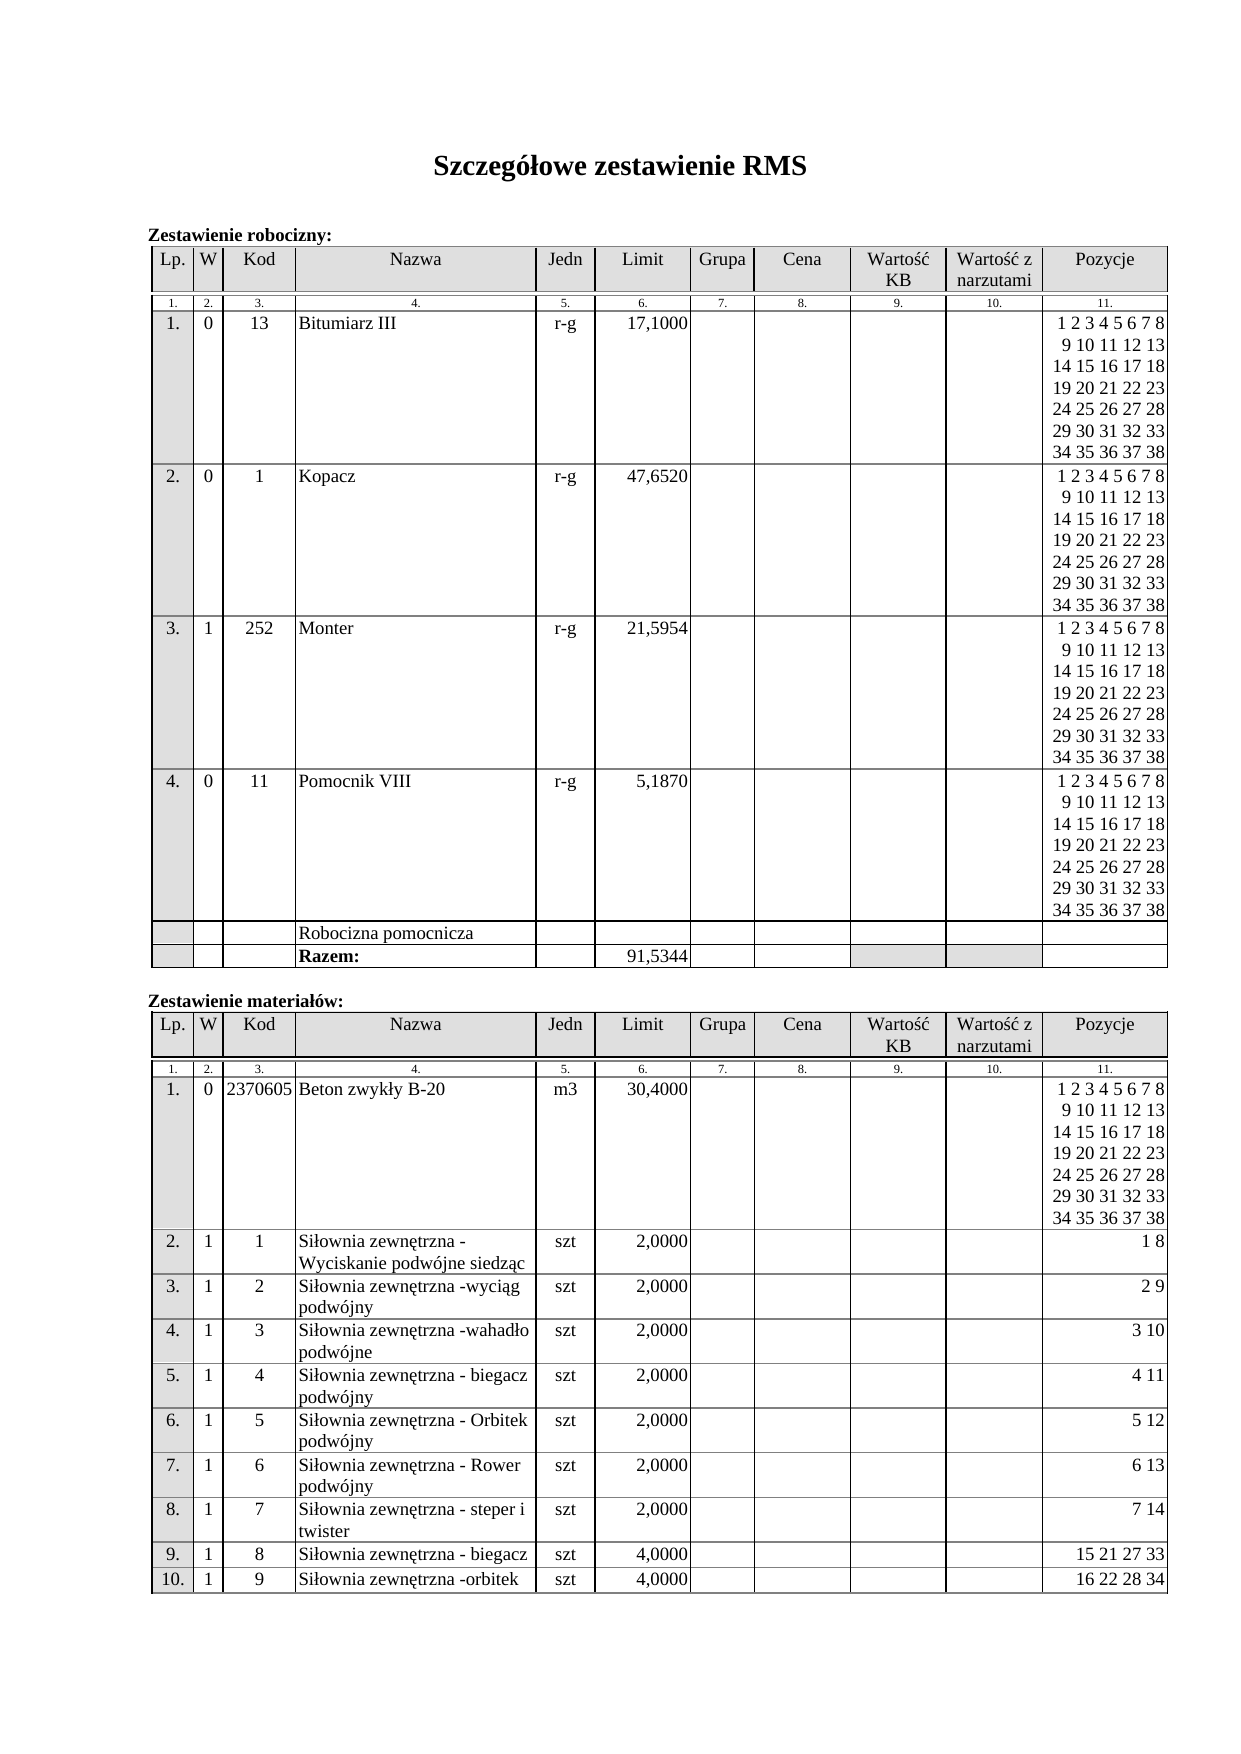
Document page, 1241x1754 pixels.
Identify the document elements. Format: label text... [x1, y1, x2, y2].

text Zestawienie robocizny: [148, 224, 1093, 246]
table_cell [947, 1275, 1042, 1318]
table_cell 2. [153, 465, 193, 615]
table_header Kod [224, 247, 295, 291]
table_cell [755, 1078, 850, 1228]
table_header 6. [596, 296, 690, 310]
table_cell [851, 617, 945, 768]
table_cell szt [537, 1364, 594, 1407]
table_cell szt [537, 1230, 594, 1273]
table_cell Pomocnik VIII [296, 770, 535, 920]
table_cell 2,0000 [596, 1364, 690, 1407]
table_header 10. [947, 296, 1042, 310]
table_cell [947, 1230, 1042, 1273]
table_cell [691, 1364, 754, 1407]
table_header Cena [755, 1013, 850, 1056]
table_cell 1 [224, 1230, 295, 1273]
table_header Grupa [691, 1013, 754, 1056]
table_header 4. [296, 1062, 535, 1076]
table_cell [947, 617, 1042, 768]
table_cell Siłownia zewnętrzna - Orbitek podwójny [296, 1409, 535, 1452]
table_cell [755, 312, 850, 463]
table_header Lp. [153, 1013, 193, 1056]
table_cell 2,0000 [596, 1320, 690, 1362]
table_cell 0 [194, 770, 222, 920]
table_header Nazwa [296, 247, 536, 291]
table_cell 3. [153, 1275, 193, 1318]
table_cell [1043, 945, 1167, 967]
table_cell [691, 312, 754, 463]
table_header 1. [153, 1062, 193, 1076]
table_cell Siłownia zewnętrzna - Rower podwójny [296, 1453, 535, 1497]
table_cell r-g [537, 312, 594, 463]
table_cell 1 [194, 1275, 222, 1318]
table_cell [755, 1320, 850, 1362]
table_cell 7 [224, 1498, 295, 1541]
table_cell [755, 945, 850, 967]
table_cell 0 [194, 1078, 222, 1228]
table_header Cena [755, 247, 850, 291]
table_header Limit [596, 247, 690, 291]
table_cell 1 [194, 617, 222, 768]
table_cell [224, 945, 295, 967]
table_cell [691, 1230, 754, 1273]
table_cell [755, 1275, 850, 1318]
table_header 7. [691, 296, 754, 310]
table_cell [851, 1498, 945, 1541]
table_cell [153, 922, 193, 943]
table_cell [691, 1275, 754, 1318]
table_cell 30,4000 [596, 1078, 690, 1228]
table_cell [755, 770, 850, 920]
table_cell 1 [194, 1409, 222, 1452]
table_cell 7. [153, 1453, 193, 1497]
table_cell 5 12 [1043, 1409, 1167, 1452]
table_header 3. [224, 1062, 295, 1076]
table_cell [755, 1543, 850, 1567]
table_cell szt [537, 1275, 594, 1318]
table_header Lp. [153, 247, 193, 291]
table_cell 2,0000 [596, 1453, 690, 1497]
table_header 4. [296, 296, 535, 310]
table_cell [691, 617, 754, 768]
table_cell [947, 1568, 1042, 1592]
table_cell [947, 770, 1042, 920]
table_cell [755, 922, 850, 943]
table_cell [537, 922, 594, 943]
table_cell [691, 1409, 754, 1452]
table_cell Siłownia zewnętrzna -orbitek [296, 1568, 535, 1592]
table_cell [691, 1543, 754, 1567]
table_header Pozycje [1043, 247, 1167, 291]
table_cell 252 [224, 617, 295, 768]
table_header Pozycje [1043, 1013, 1167, 1056]
table_cell [755, 1409, 850, 1452]
table_cell szt [537, 1409, 594, 1452]
table_cell [851, 1568, 945, 1592]
table_header 5. [537, 296, 594, 310]
table_cell 1. [153, 1078, 193, 1228]
table_cell [755, 465, 850, 615]
table_cell [851, 1078, 945, 1228]
table_cell [755, 1230, 850, 1273]
table_header 3. [224, 296, 295, 310]
table_cell 1 2 3 4 5 6 7 8 9 10 11 12 13 14 15 16 17 18 19 20 21 22 23 24 25 26 27 28 29 30 31 32 33 34 35 36 37 38 [1043, 465, 1167, 615]
table_cell [947, 1453, 1042, 1497]
table_cell [851, 312, 945, 463]
table_cell 0 [194, 465, 222, 615]
table_cell szt [537, 1543, 594, 1567]
table_cell 2 9 [1043, 1275, 1167, 1318]
table_cell [851, 1409, 945, 1452]
table_cell [947, 1543, 1042, 1567]
table_cell 4 11 [1043, 1364, 1167, 1407]
table_cell [947, 1078, 1042, 1228]
table_cell [691, 1453, 754, 1497]
table_cell [691, 1568, 754, 1592]
table_header Wartość z narzutami [947, 247, 1042, 291]
table_cell 8. [153, 1498, 193, 1541]
table_cell 1 2 3 4 5 6 7 8 9 10 11 12 13 14 15 16 17 18 19 20 21 22 23 24 25 26 27 28 29 30 31 32 33 34 35 36 37 38 [1043, 312, 1167, 463]
table_header W [194, 1013, 222, 1056]
table_cell 4. [153, 770, 193, 920]
table_cell Siłownia zewnętrzna - Wyciskanie podwójne siedząc [296, 1230, 535, 1273]
table_cell 1 [224, 465, 295, 615]
table_cell 4,0000 [596, 1568, 690, 1592]
table_cell 1 [194, 1498, 222, 1541]
table_cell 91,5344 [596, 945, 690, 967]
table_header W [194, 247, 223, 291]
table_cell szt [537, 1568, 594, 1592]
table_cell [947, 465, 1042, 615]
table_cell 6 [224, 1453, 295, 1497]
table_cell 4. [153, 1320, 193, 1362]
table_cell 4,0000 [596, 1543, 690, 1567]
table_cell [947, 312, 1042, 463]
table_cell szt [537, 1320, 594, 1362]
table_cell 2. [153, 1230, 193, 1273]
table_cell 6 13 [1043, 1453, 1167, 1497]
table_cell m3 [537, 1078, 594, 1228]
table_header 11. [1043, 1062, 1167, 1076]
table_header Nazwa [296, 1013, 535, 1056]
table_cell [851, 1320, 945, 1362]
table_cell 9. [153, 1543, 193, 1567]
table_cell [755, 1364, 850, 1407]
table_cell [755, 1568, 850, 1592]
table_cell 4 [224, 1364, 295, 1407]
table_cell 21,5954 [596, 617, 690, 768]
table_header 11. [1043, 296, 1167, 310]
table_header Wartość KB [851, 247, 946, 291]
table_cell Siłownia zewnętrzna -wahadło podwójne [296, 1320, 535, 1362]
table_header 10. [947, 1062, 1042, 1076]
table_header Kod [224, 1013, 295, 1056]
table_cell [851, 770, 945, 920]
table_cell [755, 617, 850, 768]
text Szczegółowe zestawienie RMS [148, 148, 1093, 181]
table_header 7. [691, 1062, 754, 1076]
table_cell 7 14 [1043, 1498, 1167, 1541]
table_cell [851, 945, 945, 967]
table_cell Razem: [296, 945, 535, 967]
table_cell Kopacz [296, 465, 535, 615]
table_cell szt [537, 1453, 594, 1497]
table_cell 17,1000 [596, 312, 690, 463]
table_header 8. [755, 296, 850, 310]
table_cell 8 [224, 1543, 295, 1567]
table_cell 0 [194, 312, 222, 463]
table_cell 1 [194, 1364, 222, 1407]
table_cell 16 22 28 34 [1043, 1568, 1167, 1592]
table_cell [851, 1543, 945, 1567]
table_cell 2,0000 [596, 1409, 690, 1452]
table_cell 13 [224, 312, 295, 463]
table_cell 2,0000 [596, 1498, 690, 1541]
table_cell 1 2 3 4 5 6 7 8 9 10 11 12 13 14 15 16 17 18 19 20 21 22 23 24 25 26 27 28 29 30 31 32 33 34 35 36 37 38 [1043, 770, 1167, 920]
table_cell [691, 1498, 754, 1541]
table_cell 1 [194, 1543, 222, 1567]
table_cell [1043, 922, 1167, 943]
table_cell [596, 922, 690, 943]
table_header 9. [851, 1062, 945, 1076]
table_cell [153, 945, 193, 967]
table_cell [194, 922, 222, 943]
table_cell [691, 770, 754, 920]
table_cell [947, 1364, 1042, 1407]
table_cell [947, 1409, 1042, 1452]
table_header Wartość KB [851, 1013, 945, 1056]
table_cell 1 [194, 1453, 222, 1497]
table_cell [947, 922, 1042, 943]
table_cell 2370605 [224, 1078, 295, 1228]
table_cell 6. [153, 1409, 193, 1452]
table_cell r-g [537, 770, 594, 920]
table_cell [691, 465, 754, 615]
table_cell 1 2 3 4 5 6 7 8 9 10 11 12 13 14 15 16 17 18 19 20 21 22 23 24 25 26 27 28 29 30 31 32 33 34 35 36 37 38 [1043, 1078, 1167, 1228]
table_cell [691, 922, 754, 943]
table_header Jedn [537, 1013, 594, 1056]
table_cell [691, 945, 754, 967]
table_cell Beton zwykły B-20 [296, 1078, 535, 1228]
table_header 2. [194, 296, 222, 310]
table_cell Siłownia zewnętrzna - biegacz [296, 1543, 535, 1567]
table_header Grupa [691, 247, 754, 291]
table_cell 1 8 [1043, 1230, 1167, 1273]
table_cell r-g [537, 465, 594, 615]
table_cell [755, 1498, 850, 1541]
table_cell [224, 922, 295, 943]
table_cell [947, 945, 1042, 967]
table_cell Bitumiarz III [296, 312, 535, 463]
table_cell 10. [153, 1568, 193, 1592]
table_cell [851, 1230, 945, 1273]
table_cell 9 [224, 1568, 295, 1592]
table_header 6. [596, 1062, 690, 1076]
table_cell 1 [194, 1230, 222, 1273]
table_cell 1 2 3 4 5 6 7 8 9 10 11 12 13 14 15 16 17 18 19 20 21 22 23 24 25 26 27 28 29 30 31 32 33 34 35 36 37 38 [1043, 617, 1167, 768]
table_cell 3 [224, 1320, 295, 1362]
table_cell 5 [224, 1409, 295, 1452]
table_cell 1. [153, 312, 193, 463]
table_cell [851, 1453, 945, 1497]
table_cell 47,6520 [596, 465, 690, 615]
table_cell 5,1870 [596, 770, 690, 920]
table_header 9. [851, 296, 945, 310]
table_cell Monter [296, 617, 535, 768]
table_cell [947, 1320, 1042, 1362]
table_cell [851, 1364, 945, 1407]
table_cell 15 21 27 33 [1043, 1543, 1167, 1567]
table_cell Robocizna pomocnicza [296, 922, 535, 943]
table_cell [691, 1078, 754, 1228]
table_cell [851, 465, 945, 615]
table_cell Siłownia zewnętrzna - steper i twister [296, 1498, 535, 1541]
table_cell [755, 1453, 850, 1497]
table_cell 2 [224, 1275, 295, 1318]
table_cell 11 [224, 770, 295, 920]
text Zestawienie materiałów: [148, 990, 1093, 1011]
table_cell [194, 945, 222, 967]
table_cell 3 10 [1043, 1320, 1167, 1362]
table_header 1. [153, 296, 193, 310]
table_cell szt [537, 1498, 594, 1541]
table_header Wartość z narzutami [947, 1013, 1042, 1056]
table_cell 5. [153, 1364, 193, 1407]
table_cell [947, 1498, 1042, 1541]
table_cell [537, 945, 594, 967]
table_header 2. [194, 1062, 222, 1076]
table_cell [691, 1320, 754, 1362]
table_cell [851, 1275, 945, 1318]
table_cell 2,0000 [596, 1275, 690, 1318]
table_cell 1 [194, 1320, 222, 1362]
table_header 5. [537, 1062, 594, 1076]
table_cell [851, 922, 945, 943]
table_header 8. [755, 1062, 850, 1076]
table_cell 2,0000 [596, 1230, 690, 1273]
table_cell 3. [153, 617, 193, 768]
table_cell r-g [537, 617, 594, 768]
table_header Jedn [537, 247, 595, 291]
table_cell Siłownia zewnętrzna -wyciąg podwójny [296, 1275, 535, 1318]
table_cell Siłownia zewnętrzna - biegacz podwójny [296, 1364, 535, 1407]
table_header Limit [596, 1013, 690, 1056]
table_cell 1 [194, 1568, 222, 1592]
